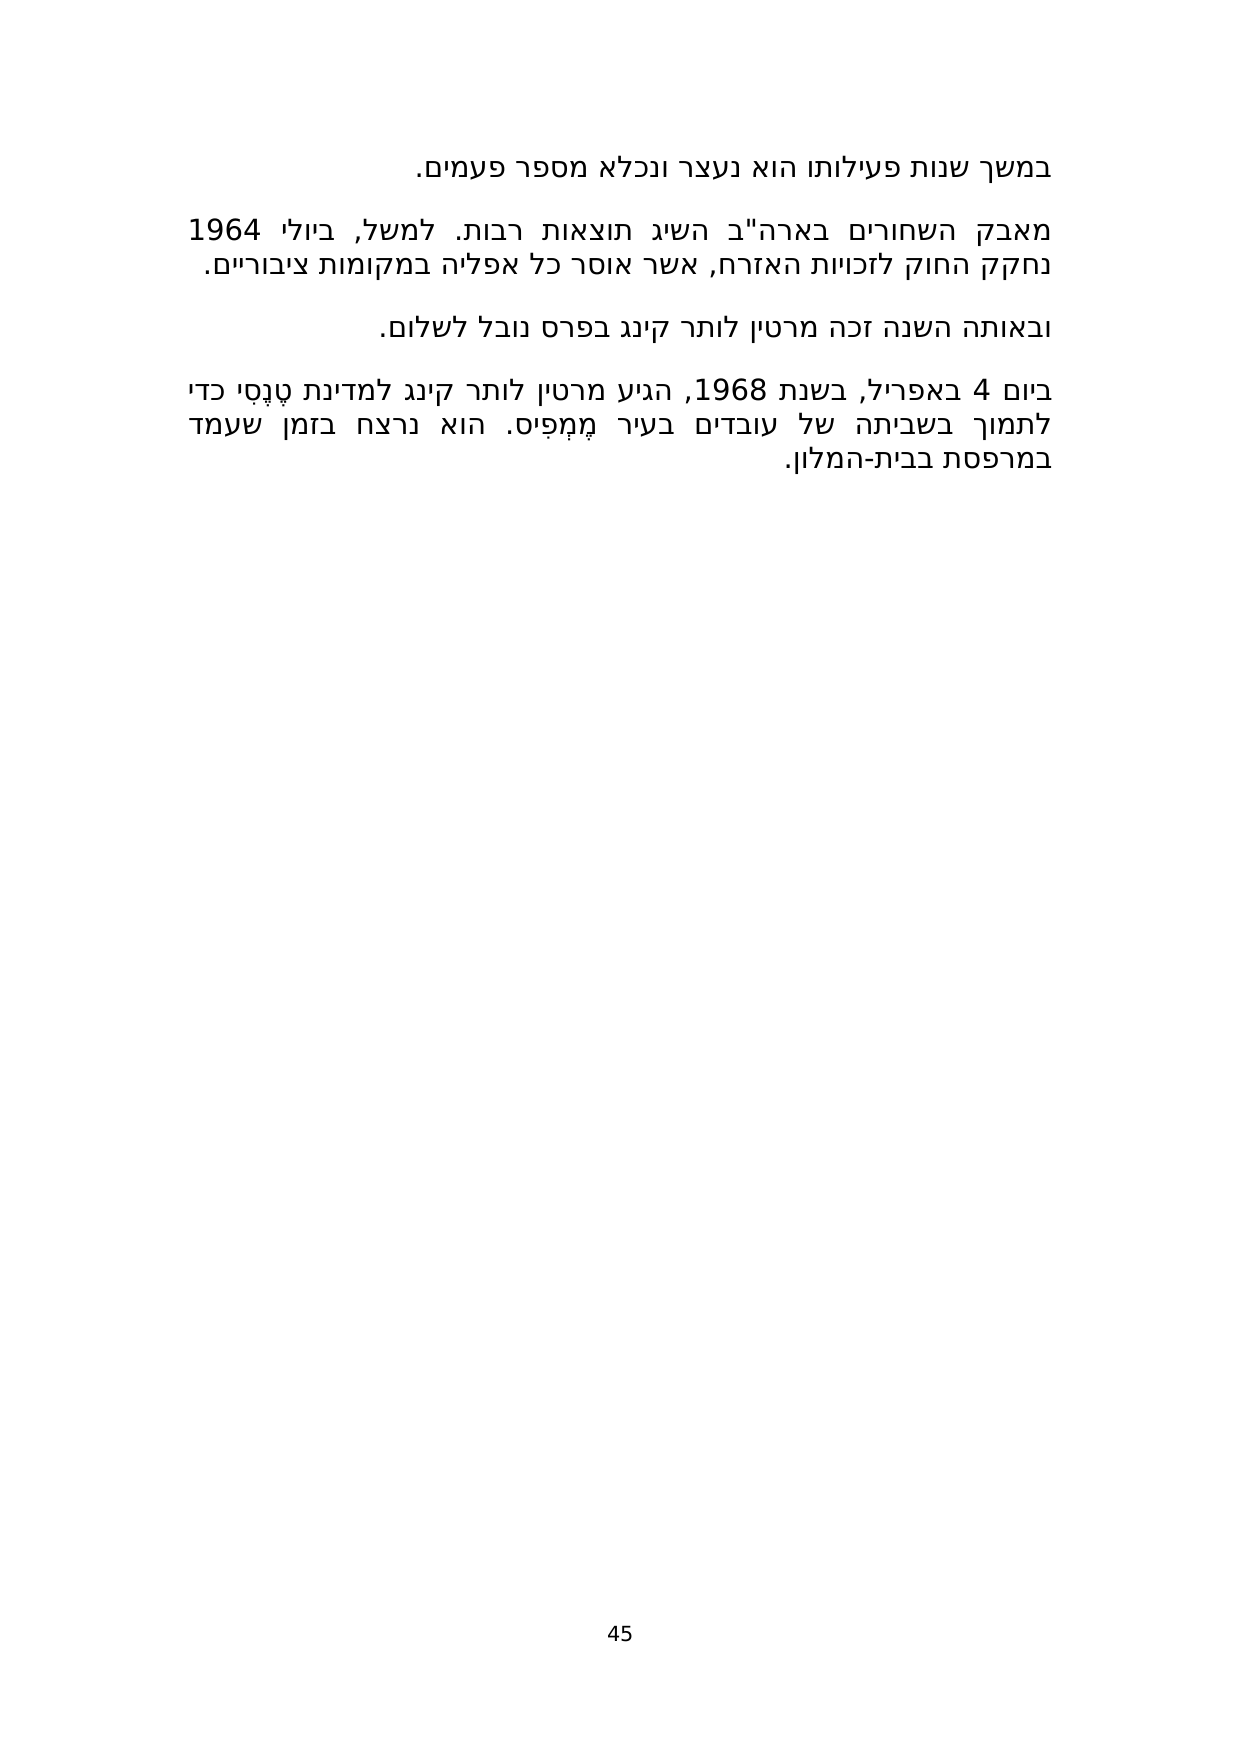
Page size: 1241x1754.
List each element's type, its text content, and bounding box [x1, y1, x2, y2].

text ביום 4 באפריל, בשנת 1968, הגיע מרטין לותר קינג למדינת טֶנֶסִי כדי לתמוך בשביתה של עובדים בעיר מֶמְפִיס. הוא נרצח בזמן שעמד במרפסת בבית-המלון. [187, 373, 1053, 475]
text מאבק השחורים בארה"ב השיג תוצאות רבות. למשל, ביולי 1964 נחקק החוק לזכויות האזרח, אשר אוסר כל אפליה במקומות ציבוריים. [187, 213, 1053, 281]
text במשך שנות פעילותו הוא נעצר ונכלא מספר פעמים. [187, 150, 1053, 184]
text ובאותה השנה זכה מרטין לותר קינג בפרס נובל לשלום. [187, 310, 1053, 344]
